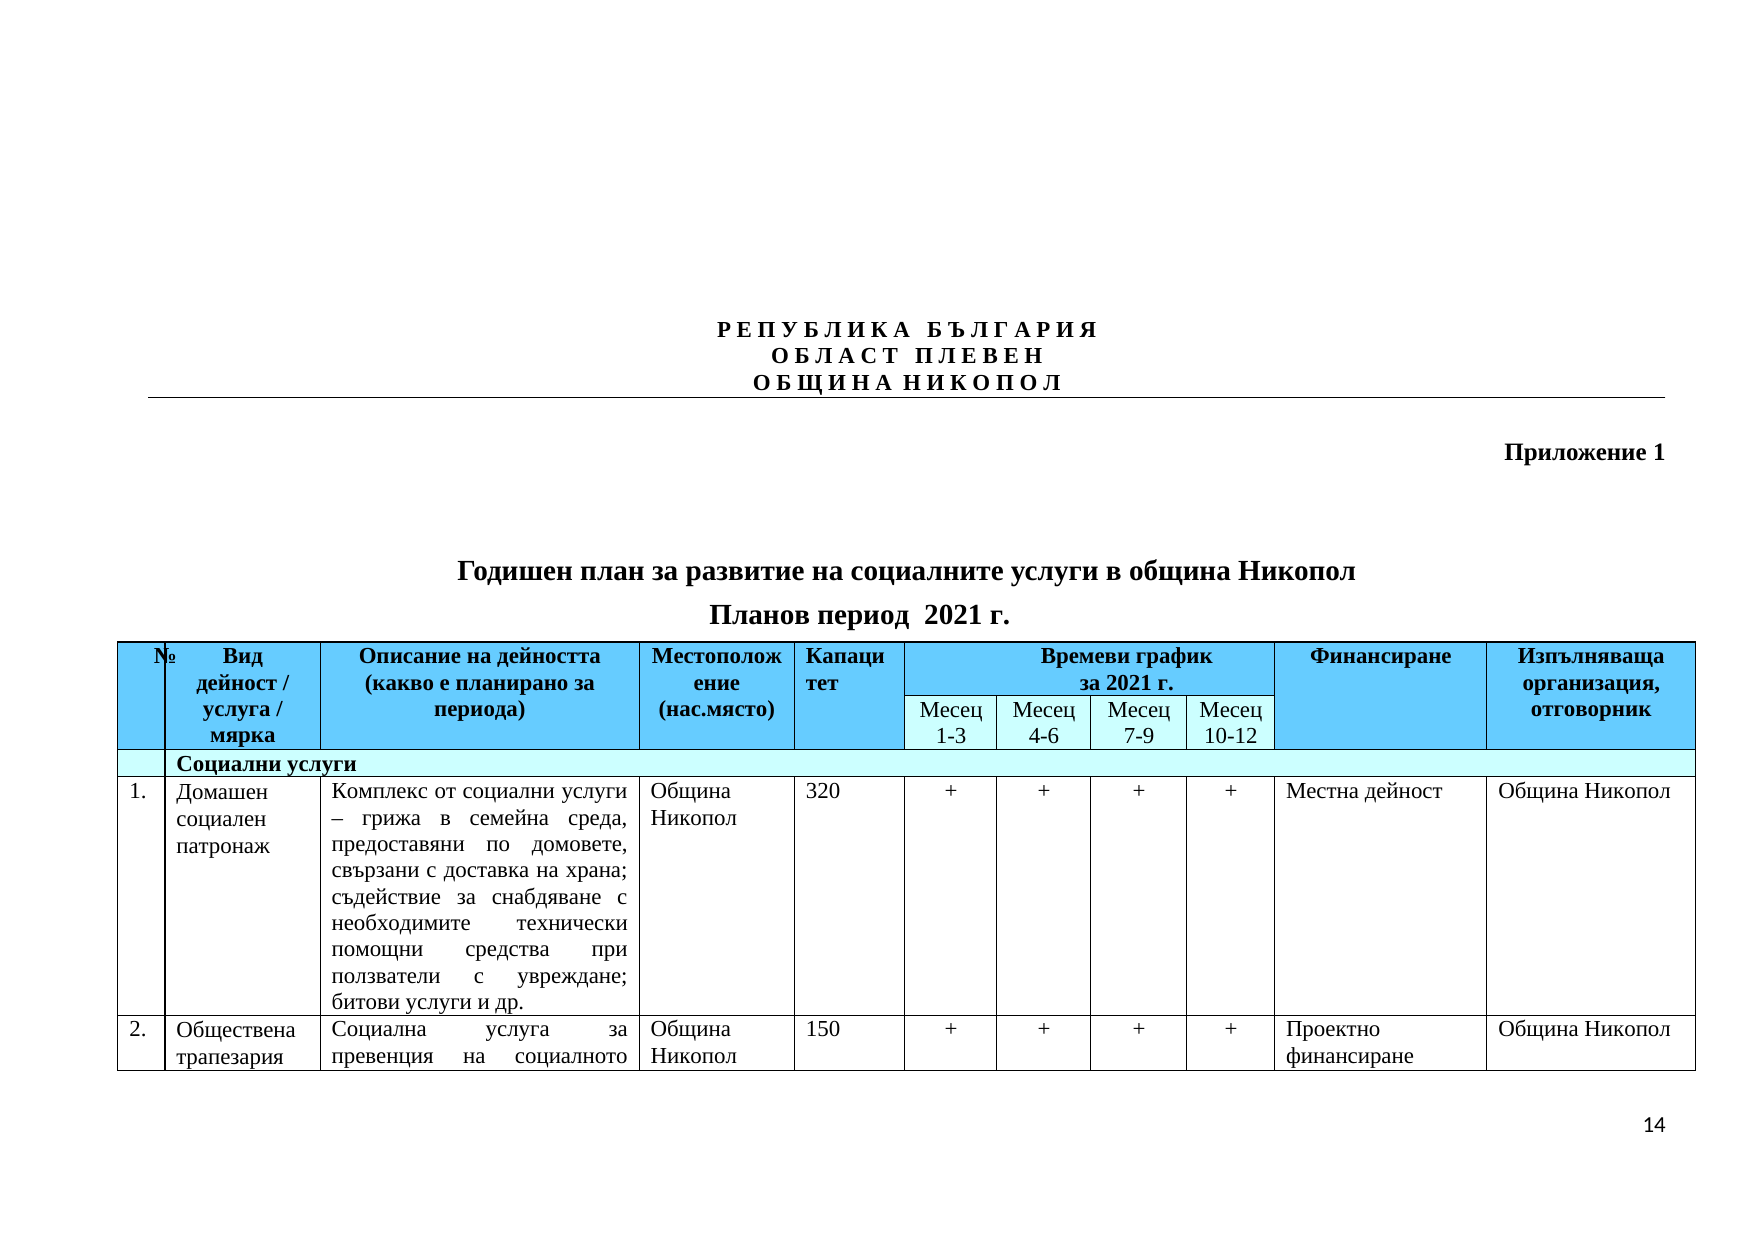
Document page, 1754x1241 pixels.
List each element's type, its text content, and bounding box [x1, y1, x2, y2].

table_header Капацитет [795, 643, 904, 749]
table_header Финансиране [1275, 643, 1486, 749]
table_cell Местна дейност [1275, 777, 1486, 1014]
table_cell + [997, 1016, 1090, 1070]
table_cell Месец 4-6 [997, 696, 1090, 749]
table_cell 320 [795, 777, 904, 1014]
text Планов период 2021 г. [148, 597, 1665, 631]
table_cell 150 [795, 1016, 904, 1070]
table_cell + [1091, 777, 1186, 1014]
table_header Местоположение (нас.място) [640, 643, 794, 749]
text Приложение 1 [748, 437, 1665, 466]
table_cell 2. [118, 1016, 164, 1070]
table_cell + [1187, 777, 1274, 1014]
table_header Описание на дейността (какво е планирано за периода) [321, 643, 639, 749]
table_cell Община Никопол [640, 1016, 794, 1070]
text Р Е П У Б Л И К А Б Ъ Л Г А Р И Я [148, 316, 1665, 342]
table_cell Социални услуги [166, 750, 1695, 776]
table_cell Месец 7-9 [1091, 696, 1186, 749]
table_cell Месец 10-12 [1187, 696, 1274, 749]
table_cell + [1091, 1016, 1186, 1070]
text Годишен план за развитие на социалните услуги в община Никопол [148, 553, 1665, 587]
table_cell Община Никопол [1487, 1016, 1695, 1070]
text О Б Л А С Т П Л Е В Е Н [148, 342, 1665, 369]
table_cell Домашен социален патронаж [166, 777, 320, 1014]
table_cell + [1187, 1016, 1274, 1070]
table_cell Обществена трапезария [166, 1016, 320, 1070]
table_cell + [997, 777, 1090, 1014]
table_cell Комплекс от социални услуги – грижа в семейна среда, предоставяни по домовете, свързани с доставка на храна; съдействие за снабдяване с необходимите технически помощни средства при ползватели с увреждане; битови услуги и др. [321, 777, 639, 1014]
table_cell [118, 750, 164, 776]
table_cell 1. [118, 777, 164, 1014]
table_cell Община Никопол [640, 777, 794, 1014]
text О Б Щ И Н А Н И К О П О Л [148, 369, 1665, 397]
table_cell + [905, 1016, 996, 1070]
table_cell Проектно финансиране [1275, 1016, 1486, 1070]
table_header Времеви график за 2021 г. [905, 643, 1274, 695]
table_header № [118, 643, 164, 749]
table_cell Месец 1-3 [905, 696, 996, 749]
table_header Вид дейност / услуга / мярка [166, 643, 320, 749]
table_header Изпълняваща организация, отговорник [1487, 643, 1695, 749]
table_cell Община Никопол [1487, 777, 1695, 1014]
table_cell + [905, 777, 996, 1014]
